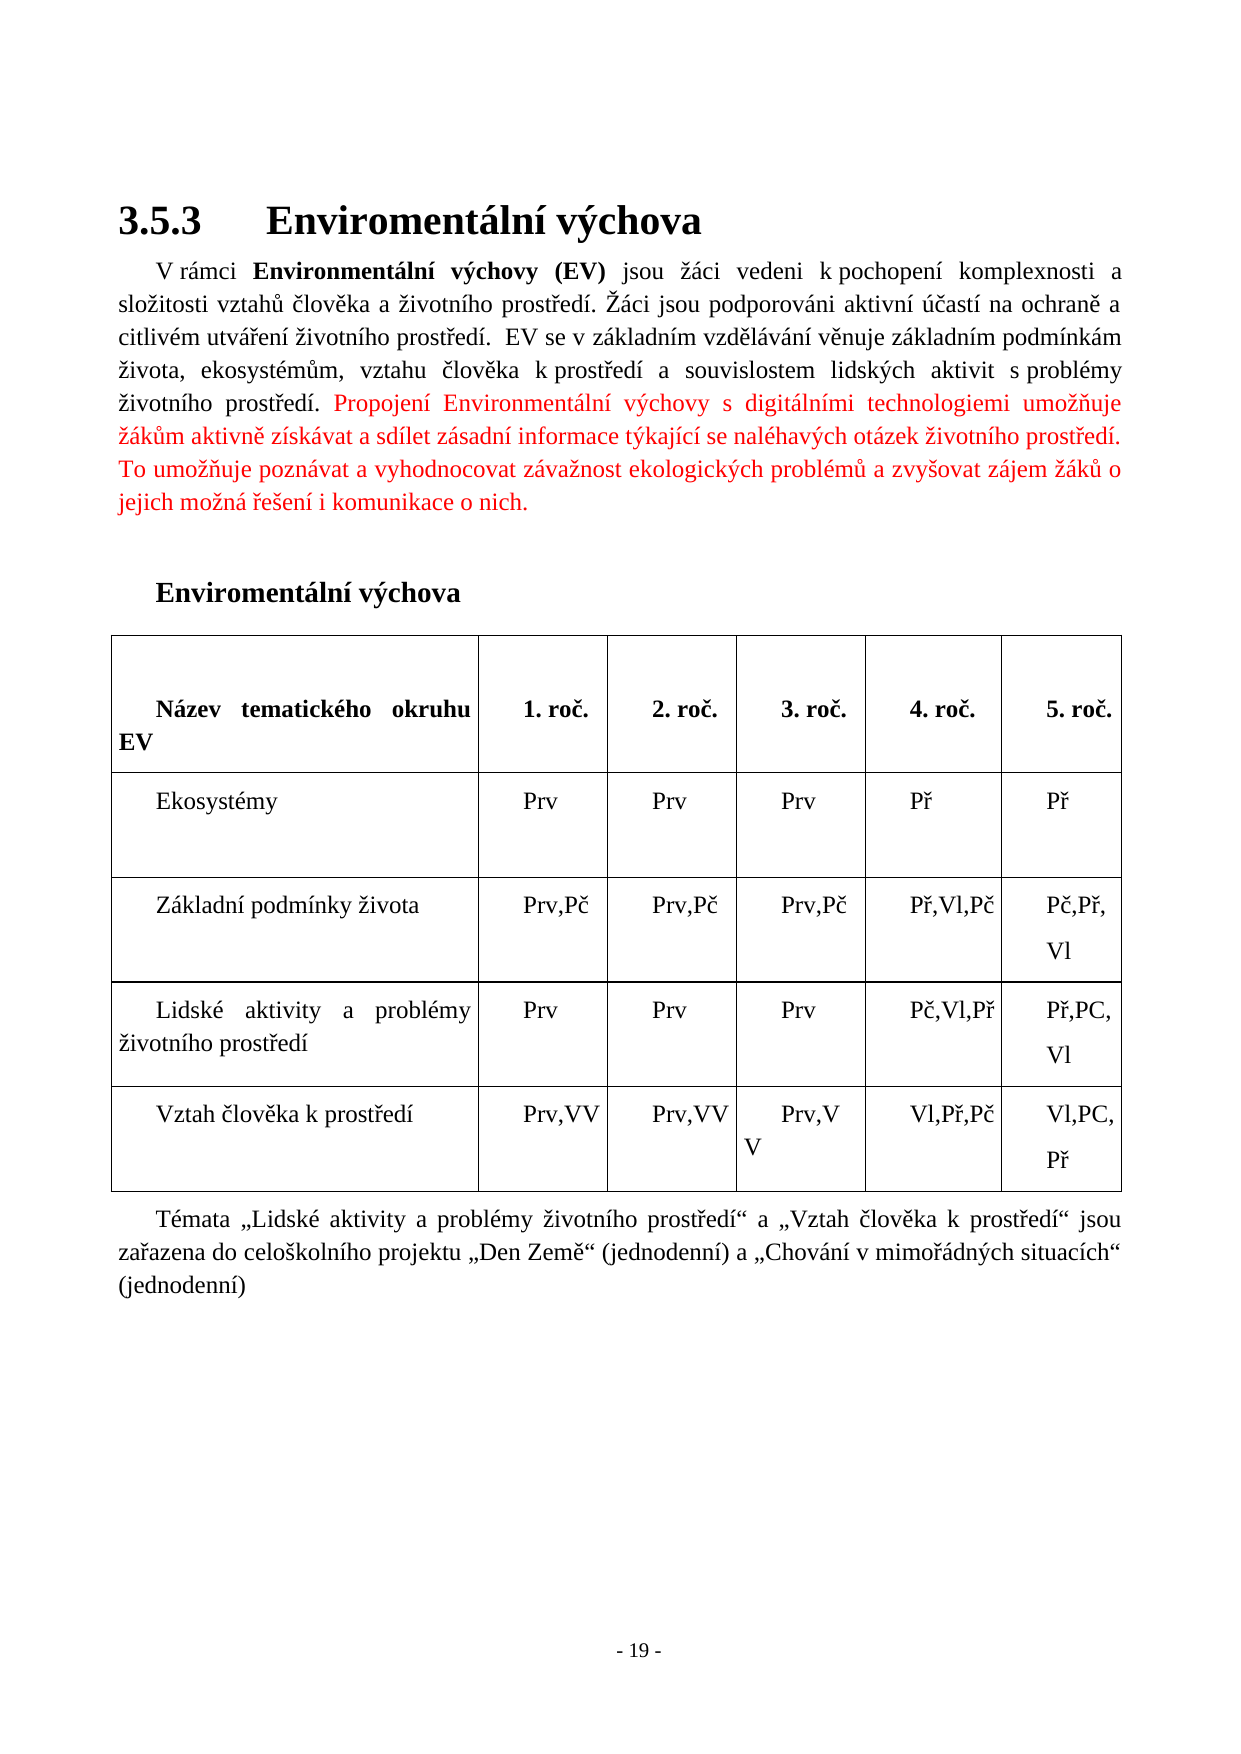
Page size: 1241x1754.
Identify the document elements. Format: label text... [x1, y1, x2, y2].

table_header 5. roč. [1002, 636, 1121, 772]
table_cell Př [866, 773, 1001, 877]
table_cell Prv,VV [608, 1087, 736, 1191]
table_cell Prv [737, 773, 865, 877]
table_cell Prv [479, 773, 607, 877]
table_cell Vl,Př,Pč [866, 1087, 1001, 1191]
table_cell Př [1002, 773, 1121, 877]
table_cell Prv,Pč [737, 878, 865, 981]
table_cell Prv [608, 983, 736, 1086]
table_cell Př,Vl,Pč [866, 878, 1001, 981]
subtitle Enviromentální výchova [118, 195, 1122, 243]
table_header 2. roč. [608, 636, 736, 772]
table_cell Vl,PC, Př [1002, 1087, 1121, 1191]
table_cell Pč,Př, Vl [1002, 878, 1121, 981]
table_cell Pč,Vl,Př [866, 983, 1001, 1086]
table_cell Lidské aktivity a problémy životního prostředí [112, 983, 478, 1086]
text Témata „Lidské aktivity a problémy životního prostředí“ a „Vztah člověka k prostředí“ jsou zařazena do celoškolního projektu „Den Země“ (jednodenní) a „Chování v mimořádných situacích“ (jednodenní) [118, 1204, 1122, 1299]
table_cell Prv,VV [737, 1087, 865, 1191]
text Enviromentální výchova [118, 575, 1122, 609]
table_cell Ekosystémy [112, 773, 478, 877]
table_cell Prv,Pč [608, 878, 736, 981]
table_cell Prv,VV [479, 1087, 607, 1191]
table_cell Základní podmínky života [112, 878, 478, 981]
table_header 4. roč. [866, 636, 1001, 772]
table_cell Prv [737, 983, 865, 1086]
table_header Název tematického okruhu EV [112, 636, 478, 772]
table_cell Př,PC, Vl [1002, 983, 1121, 1086]
table_cell Prv [608, 773, 736, 877]
table_header 1. roč. [479, 636, 607, 772]
table_cell Prv,Pč [479, 878, 607, 981]
table_header 3. roč. [737, 636, 865, 772]
table_cell Vztah člověka k prostředí [112, 1087, 478, 1191]
table_cell Prv [479, 983, 607, 1086]
text V rámci Environmentální výchovy (EV) jsou žáci vedeni k pochopení komplexnosti a složitosti vztahů člověka a životního prostředí. Žáci jsou podporováni aktivní účastí na ochraně a citlivém utváření životního prostředí. EV se v základním vzdělávání věnuje základním podmínkám života, ekosystémům, vztahu člověka k prostředí a souvislostem lidských aktivit s problémy životního prostředí. Propojení Environmentální výchovy s digitálními technologiemi umožňuje žákům aktivně získávat a sdílet zásadní informace týkající se naléhavých otázek životního prostředí. To umožňuje poznávat a vyhodnocovat závažnost ekologických problémů a zvyšovat zájem žáků o jejich možná řešení i komunikace o nich. [118, 256, 1122, 516]
